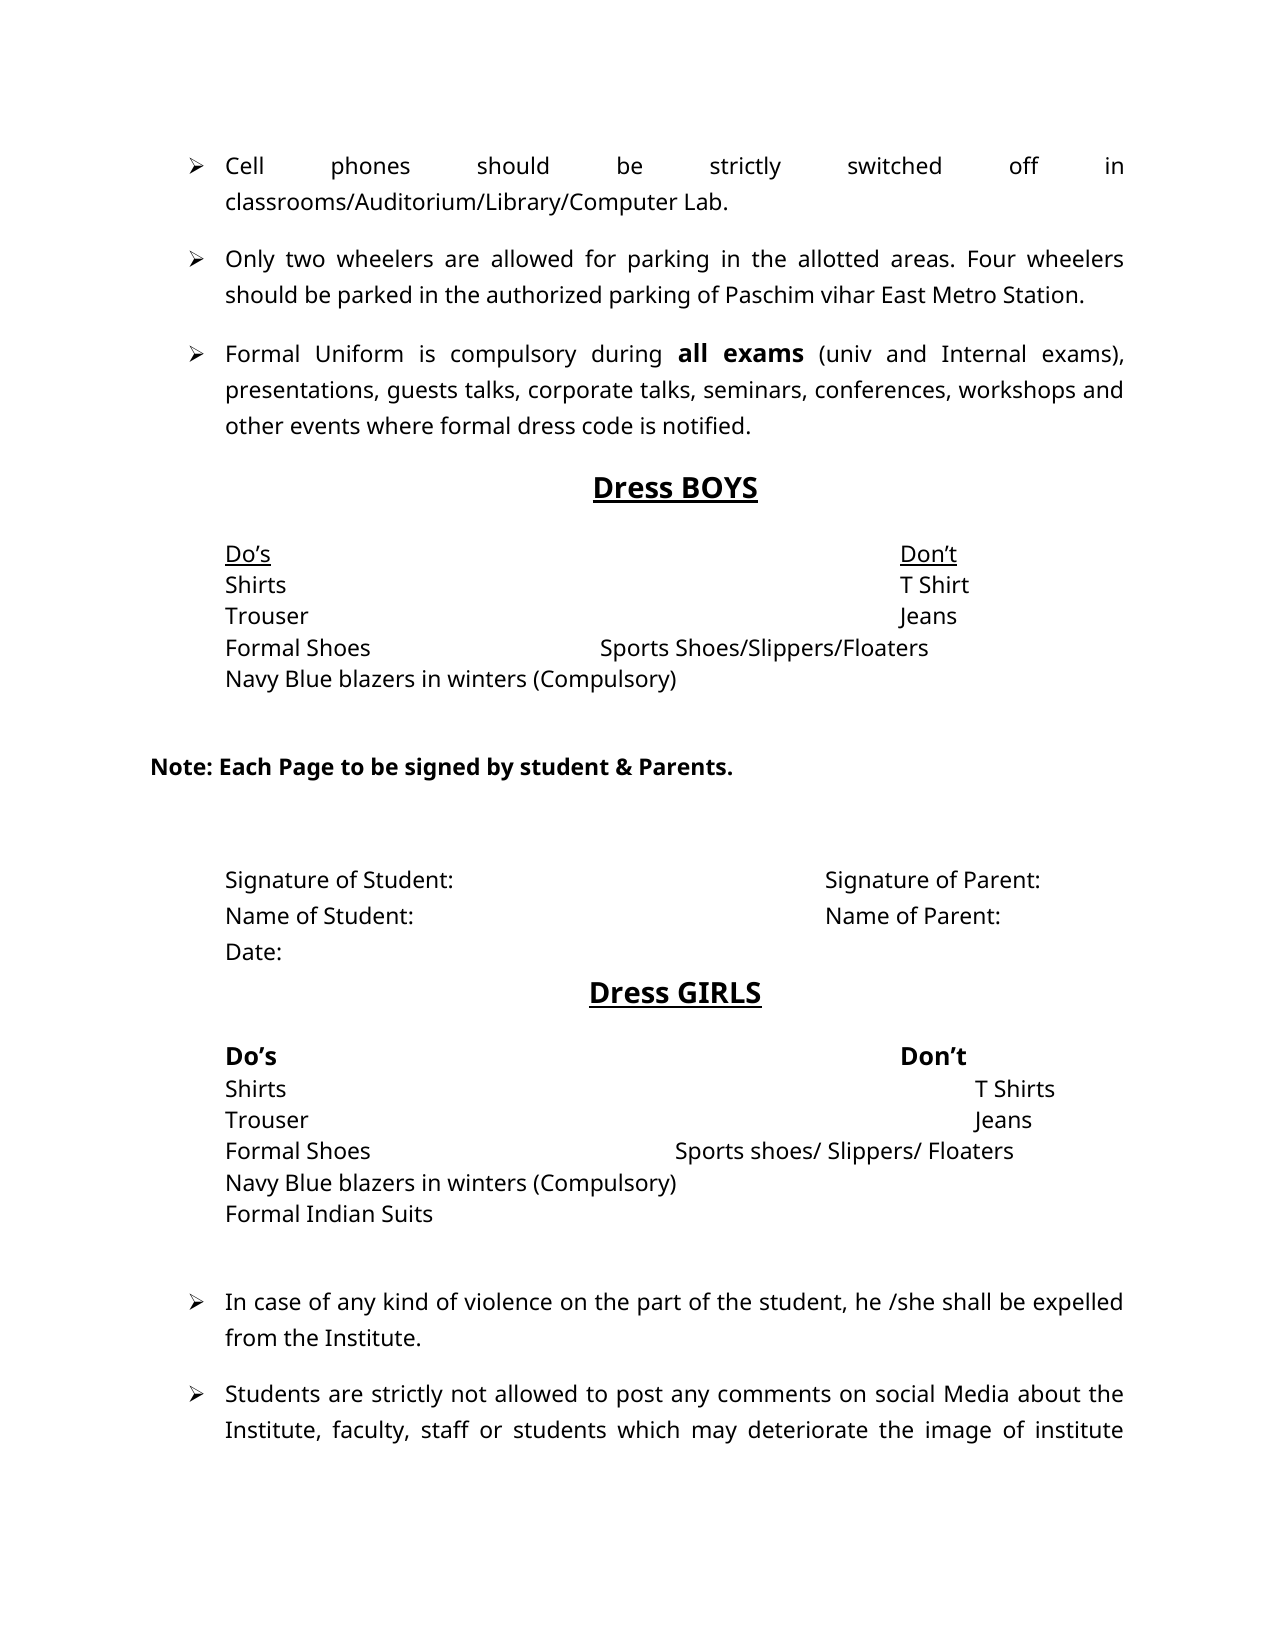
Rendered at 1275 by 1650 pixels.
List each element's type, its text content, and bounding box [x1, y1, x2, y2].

text Formal Shoes Sports shoes/ Slippers/ Floaters [225, 1135, 1125, 1166]
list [187, 1378, 1125, 1446]
text Navy Blue blazers in winters (Compulsory) [225, 1166, 1125, 1198]
text Shirts T Shirts [225, 1073, 1125, 1104]
text Note: Each Page to be signed by student & Parents. [150, 751, 1125, 782]
text Navy Blue blazers in winters (Compulsory) [225, 663, 1125, 694]
text Do’s Don’t [225, 1039, 1125, 1073]
text Do’s Don’t [225, 538, 1125, 569]
list Formal Uniform is compulsory during all exams (univ and Internal exams), presentations, guests talks, corporate talks, seminars, conferences, workshops and other events where formal dress code is notified. [187, 335, 1125, 441]
text Name of Student: Name of Parent: Date: [225, 900, 1125, 967]
text Shirts T Shirt [225, 569, 1125, 600]
text Formal Indian Suits [225, 1198, 1125, 1229]
list Cell phones should be strictly switched off in classrooms/Auditorium/Library/Computer Lab. [187, 150, 1125, 217]
text Trouser Jeans [225, 1104, 1125, 1135]
text Dress GIRLS [225, 972, 1125, 1012]
text Trouser Jeans [225, 600, 1125, 632]
list Only two wheelers are allowed for parking in the allotted areas. Four wheelers should be parked in the authorized parking of Paschim vihar East Metro Station. [187, 243, 1125, 310]
text Dress BOYS [225, 467, 1125, 507]
text Signature of Student: Signature of Parent: [225, 864, 1125, 896]
text Formal Shoes Sports Shoes/Slippers/Floaters [225, 632, 1125, 663]
list In case of any kind of violence on the part of the student, he /she shall be expelled from the Institute. [187, 1286, 1125, 1353]
